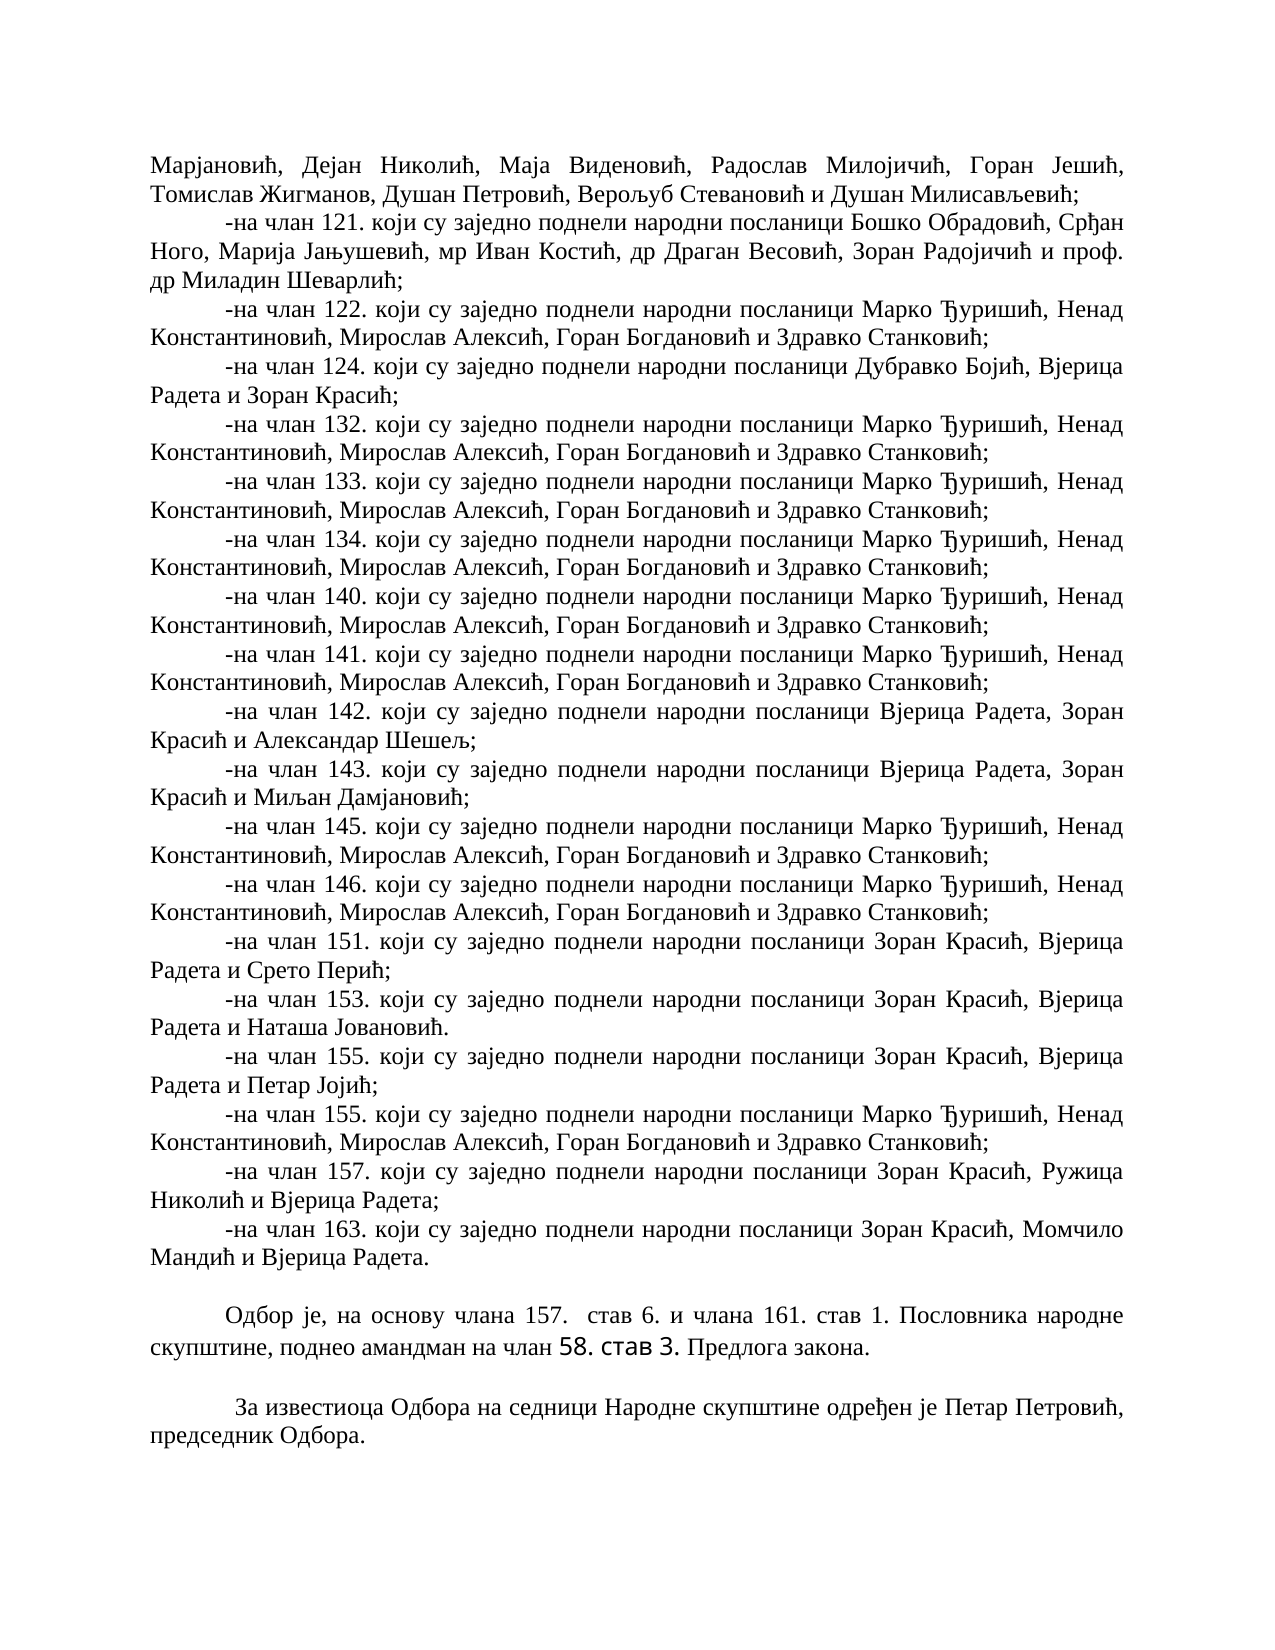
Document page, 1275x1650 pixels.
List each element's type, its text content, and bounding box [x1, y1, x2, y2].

text -на члан 121. који су заједно поднели народни посланици Бошко Обрадовић, Срђан Ного, Марија Јањушевић, мр Иван Костић, др Драган Весовић, Зоран Радојичић и проф. др Миладин Шеварлић; [150, 207, 1125, 294]
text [150, 150, 1125, 207]
text -на члан 155. који су заједно поднели народни посланици Марко Ђуришић, Ненад Константиновић, Мирослав Алексић, Горан Богдановић и Здравко Станковић; [150, 1099, 1125, 1156]
text За известиоца Одбора на седници Народне скупштине одређен је Петар Петровић, председник Одбора. [150, 1392, 1125, 1449]
text -на члан 157. који су заједно поднели народни посланици Зоран Красић, Ружица Николић и Вјерица Радета; [150, 1156, 1125, 1214]
text -на члан 145. који су заједно поднели народни посланици Марко Ђуришић, Ненад Константиновић, Мирослав Алексић, Горан Богдановић и Здравко Станковић; [150, 811, 1125, 869]
text -на члан 143. који су заједно поднели народни посланици Вјерица Радета, Зоран Красић и Миљан Дамјановић; [150, 754, 1125, 811]
text -на члан 151. који су заједно поднели народни посланици Зоран Красић, Вјерица Радета и Срето Перић; [150, 926, 1125, 984]
text -на члан 133. који су заједно поднели народни посланици Марко Ђуришић, Ненад Константиновић, Мирослав Алексић, Горан Богдановић и Здравко Станковић; [150, 466, 1125, 524]
text -на члан 163. који су заједно поднели народни посланици Зоран Красић, Момчило Мандић и Вјерица Радета. [150, 1214, 1125, 1271]
text -на члан 134. који су заједно поднели народни посланици Марко Ђуришић, Ненад Константиновић, Мирослав Алексић, Горан Богдановић и Здравко Станковић; [150, 524, 1125, 581]
text -на члан 132. који су заједно поднели народни посланици Марко Ђуришић, Ненад Константиновић, Мирослав Алексић, Горан Богдановић и Здравко Станковић; [150, 409, 1125, 466]
text Одбор је, на основу члана 157. став 6. и члана 161. став 1. Пословника народне скупштине, поднео амандман на члан 58. став 3. Предлога закона. [150, 1300, 1125, 1363]
text -на члан 124. који су заједно поднели народни посланици Дубравко Бојић, Вјерица Радета и Зоран Красић; [150, 351, 1125, 409]
text -на члан 140. који су заједно поднели народни посланици Марко Ђуришић, Ненад Константиновић, Мирослав Алексић, Горан Богдановић и Здравко Станковић; [150, 581, 1125, 639]
text -на члан 141. који су заједно поднели народни посланици Марко Ђуришић, Ненад Константиновић, Мирослав Алексић, Горан Богдановић и Здравко Станковић; [150, 639, 1125, 696]
text -на члан 155. који су заједно поднели народни посланици Зоран Красић, Вјерица Радета и Петар Јојић; [150, 1041, 1125, 1099]
text -на члан 153. који су заједно поднели народни посланици Зоран Красић, Вјерица Радета и Наташа Јовановић. [150, 984, 1125, 1041]
text -на члан 142. који су заједно поднели народни посланици Вјерица Радета, Зоран Красић и Александар Шешељ; [150, 696, 1125, 754]
text -на члан 122. који су заједно поднели народни посланици Марко Ђуришић, Ненад Константиновић, Мирослав Алексић, Горан Богдановић и Здравко Станковић; [150, 294, 1125, 351]
text -на члан 146. који су заједно поднели народни посланици Марко Ђуришић, Ненад Константиновић, Мирослав Алексић, Горан Богдановић и Здравко Станковић; [150, 869, 1125, 926]
